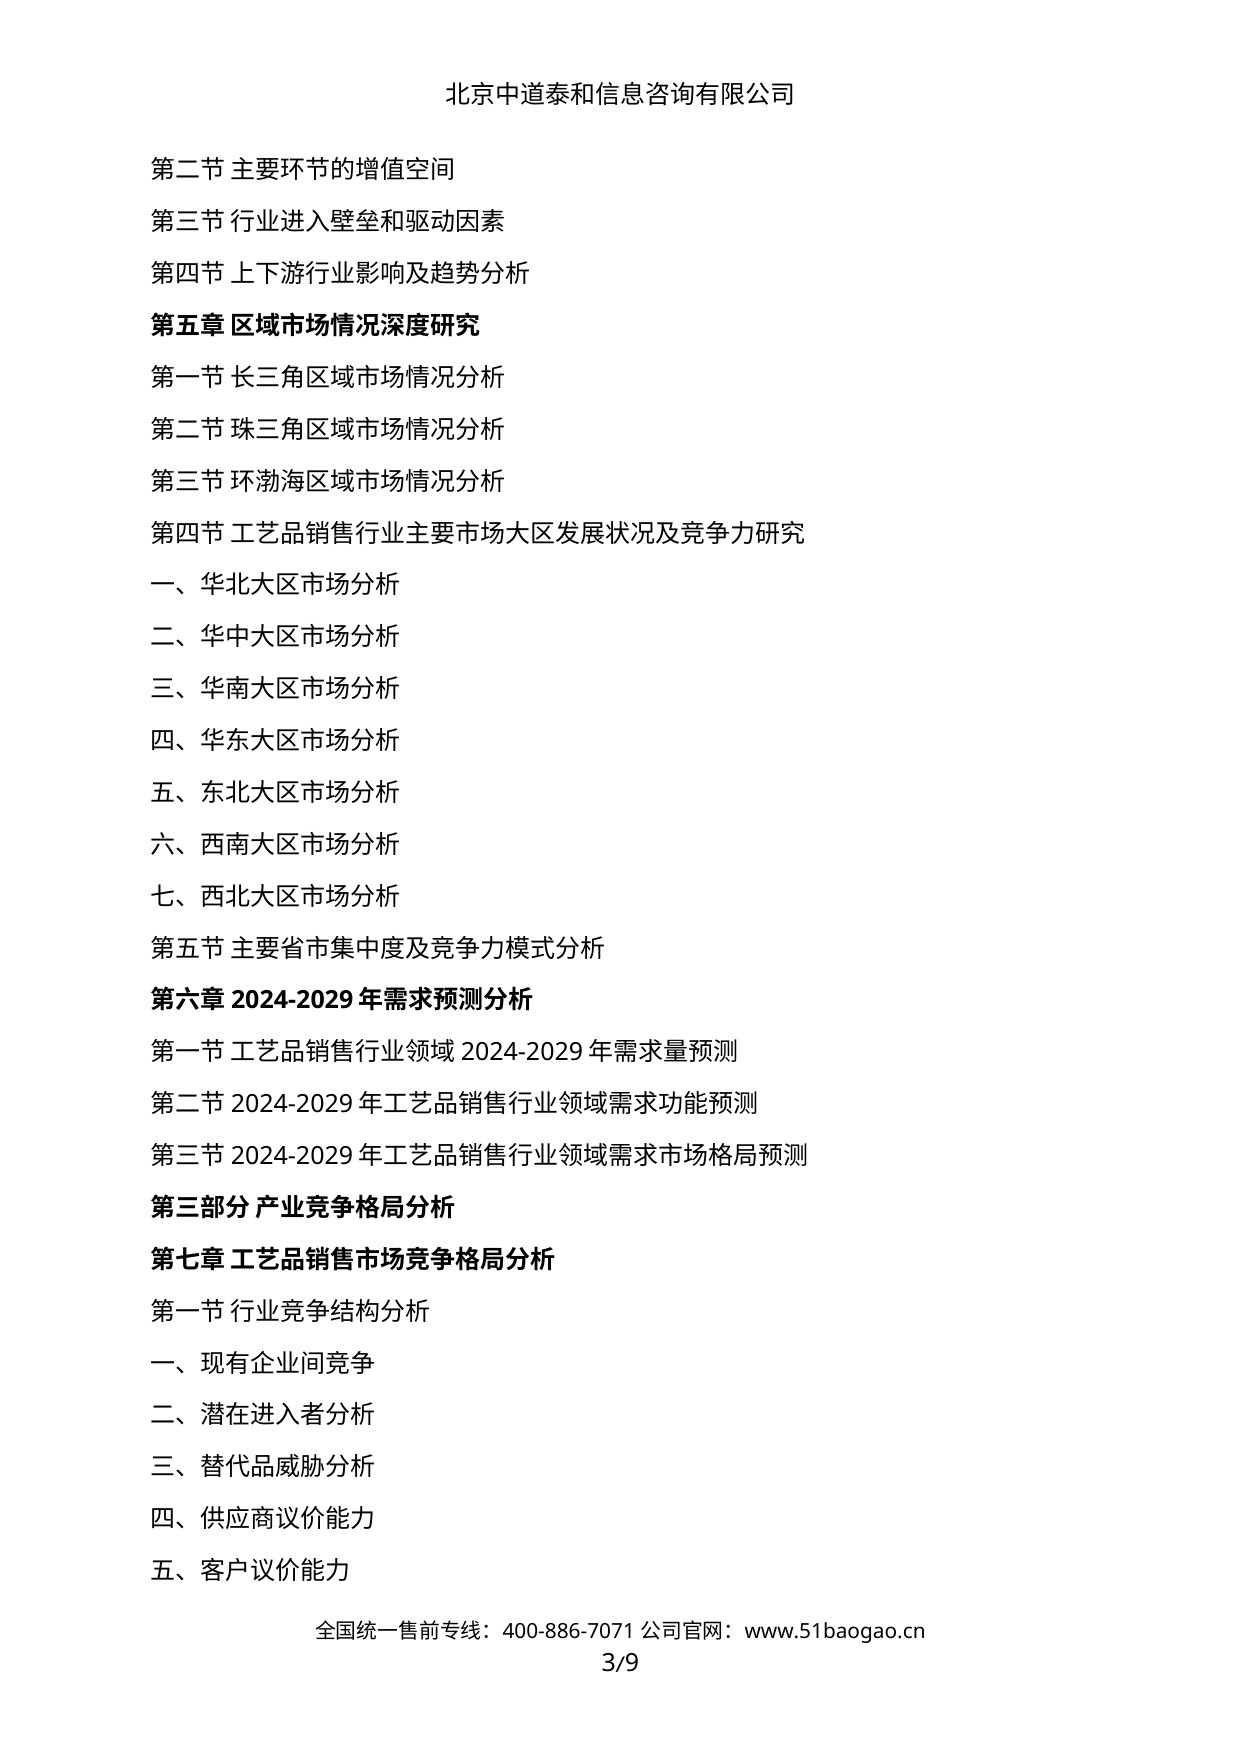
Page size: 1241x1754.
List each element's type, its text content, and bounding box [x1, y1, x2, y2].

text 四、华东大区市场分析 [150, 721, 1090, 757]
text 第四节 工艺品销售行业主要市场大区发展状况及竞争力研究 [150, 513, 1090, 549]
text 三、华南大区市场分析 [150, 669, 1090, 705]
text 第六章 2024-2029年需求预测分析 [150, 980, 1090, 1016]
text 第三节 2024-2029年工艺品销售行业领域需求市场格局预测 [150, 1136, 1090, 1172]
text 第二节 珠三角区域市场情况分析 [150, 409, 1090, 446]
text 第五节 主要省市集中度及竞争力模式分析 [150, 928, 1090, 964]
text 七、西北大区市场分析 [150, 876, 1090, 912]
text 第二节 主要环节的增值空间 [150, 150, 1090, 186]
text 五、客户议价能力 [150, 1551, 1090, 1587]
text 第三节 行业进入壁垒和驱动因素 [150, 202, 1090, 238]
text 第三部分 产业竞争格局分析 [150, 1187, 1090, 1224]
text 一、华北大区市场分析 [150, 565, 1090, 601]
text 五、东北大区市场分析 [150, 772, 1090, 809]
text 第四节 上下游行业影响及趋势分析 [150, 254, 1090, 290]
text 三、替代品威胁分析 [150, 1447, 1090, 1483]
text 第二节 2024-2029年工艺品销售行业领域需求功能预测 [150, 1084, 1090, 1120]
text 第三节 环渤海区域市场情况分析 [150, 461, 1090, 497]
text 一、现有企业间竞争 [150, 1343, 1090, 1379]
text 第一节 行业竞争结构分析 [150, 1291, 1090, 1327]
text 六、西南大区市场分析 [150, 824, 1090, 861]
text 第一节 工艺品销售行业领域2024-2029年需求量预测 [150, 1032, 1090, 1068]
text 四、供应商议价能力 [150, 1499, 1090, 1535]
text 第五章 区域市场情况深度研究 [150, 306, 1090, 342]
text 第七章 工艺品销售市场竞争格局分析 [150, 1239, 1090, 1276]
text 第一节 长三角区域市场情况分析 [150, 357, 1090, 394]
text 二、华中大区市场分析 [150, 617, 1090, 653]
text 二、潜在进入者分析 [150, 1395, 1090, 1431]
